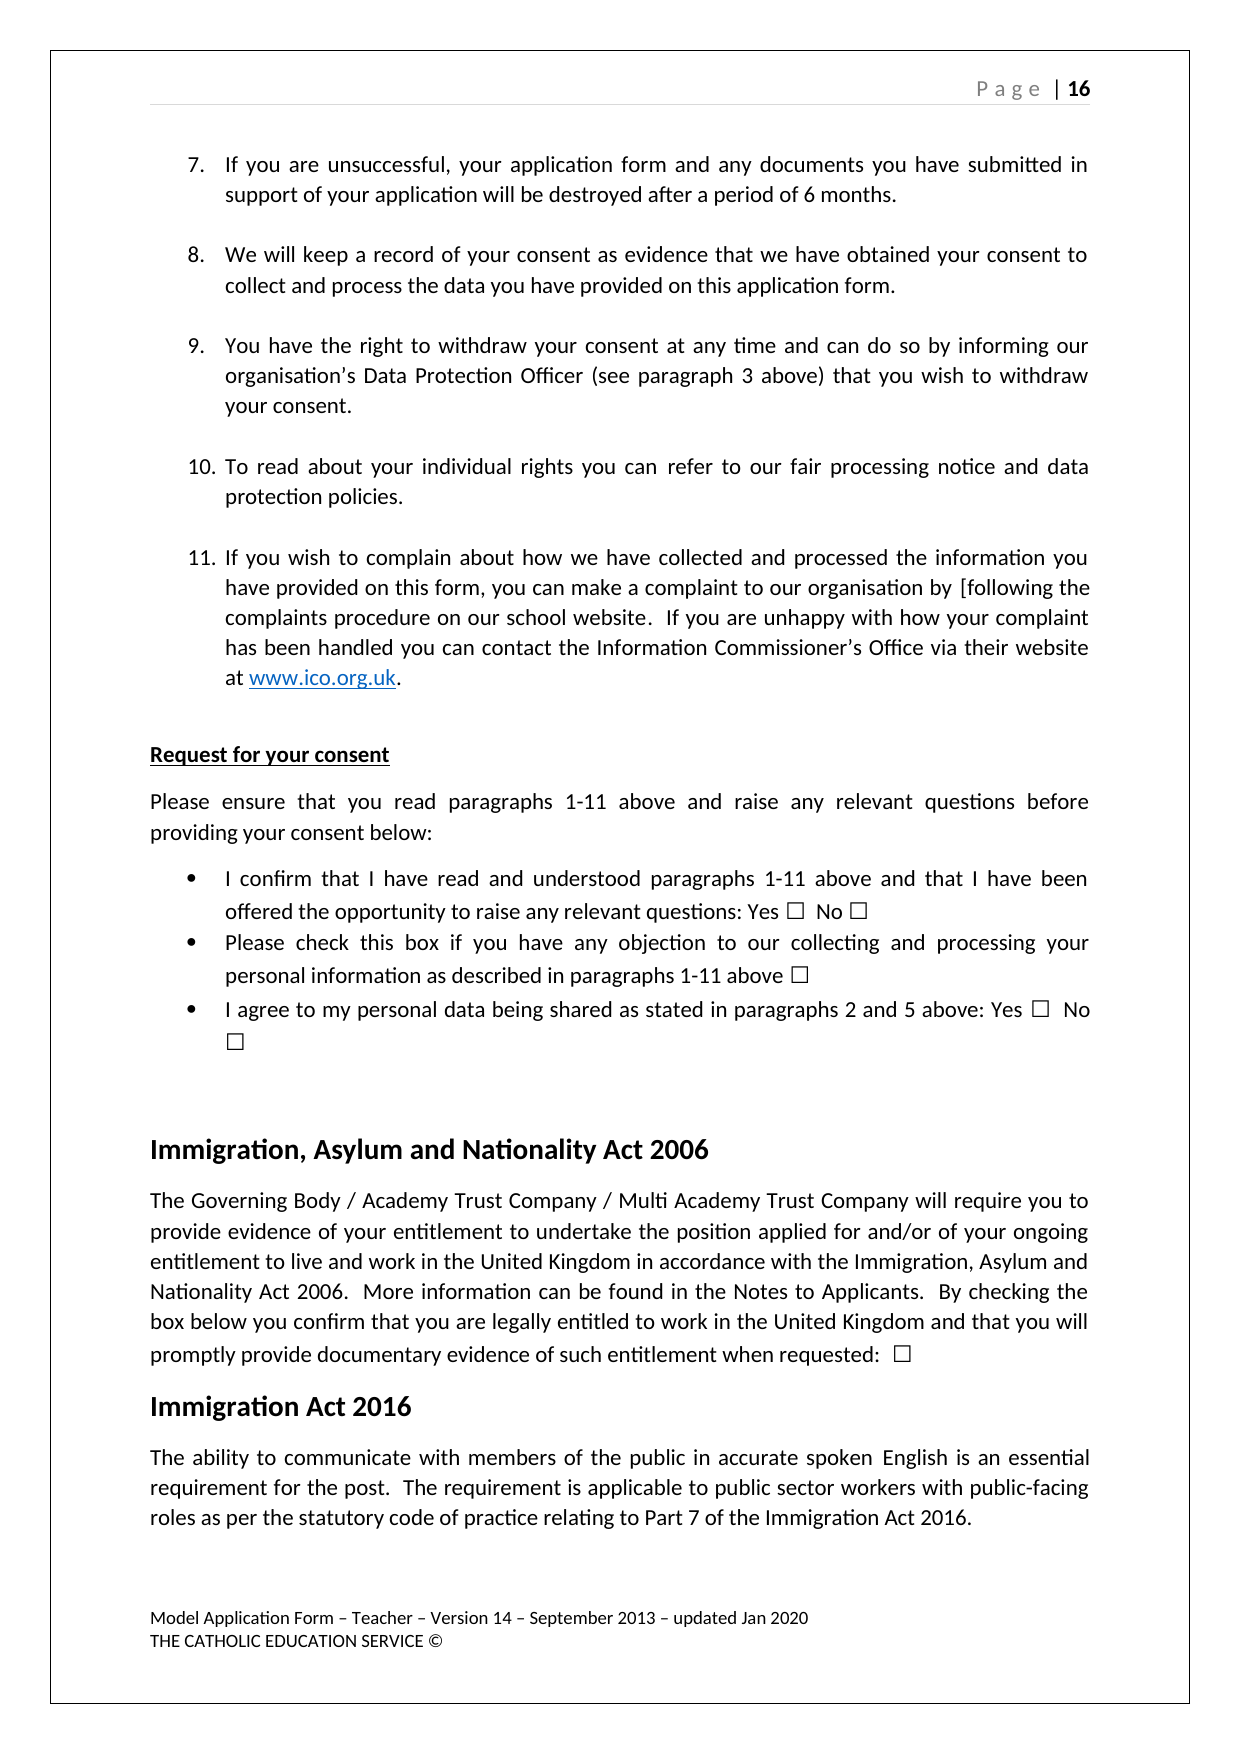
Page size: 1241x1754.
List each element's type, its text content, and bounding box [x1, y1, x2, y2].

list We will keep a record of your consent as evidence that we have obtained your consent to collect and process the data you have provided on this application form. [187, 241, 1090, 299]
text Immigration Act 2016 [150, 1388, 1090, 1424]
text The Governing Body / Academy Trust Company / Multi Academy Trust Company will require you to provide evidence of your entitlement to undertake the position applied for and/or of your ongoing entitlement to live and work in the United Kingdom in accordance with the Immigration, Asylum and Nationality Act 2006. More information can be found in the Notes to Applicants. By checking the box below you confirm that you are legally entitled to work in the United Kingdom and that you will promptly provide documentary evidence of such entitlement when requested: [150, 1187, 1090, 1369]
text Immigration, Asylum and Nationality Act 2006 [150, 1131, 1090, 1167]
list I agree to my personal data being shared as stated in paragraphs 2 and 5 above: Yes No [187, 992, 1090, 1057]
text The ability to communicate with members of the public in accurate spoken English is an essential requirement for the post. The requirement is applicable to public sector workers with public-facing roles as per the statutory code of practice relating to Part 7 of the Immigration Act 2016. [150, 1443, 1090, 1532]
text Please ensure that you read paragraphs 1-11 above and raise any relevant questions before providing your consent below: [150, 787, 1090, 846]
list If you are unsuccessful, your application form and any documents you have submitted in support of your application will be destroyed after a period of 6 months. [187, 150, 1090, 208]
list If you wish to complain about how we have collected and processed the information you have provided on this form, you can make a complaint to our organisation by [following the complaints procedure on our school website. If you are unhappy with how your complaint has been handled you can contact the Information Commissioner’s Office via their website at www.ico.org.uk. [187, 543, 1090, 692]
list You have the right to withdraw your consent at any time and can do so by informing our organisation’s Data Protection Officer (see paragraph 3 above) that you wish to withdraw your consent. [187, 331, 1090, 420]
list I confirm that I have read and understood paragraphs 1-11 above and that I have been offered the opportunity to raise any relevant questions: Yes No [187, 864, 1090, 926]
list Please check this box if you have any objection to our collecting and processing your personal information as described in paragraphs 1-11 above [187, 928, 1090, 990]
list To read about your individual rights you can refer to our fair processing notice and data protection policies. [187, 452, 1090, 510]
text Request for your consent [150, 741, 1090, 769]
